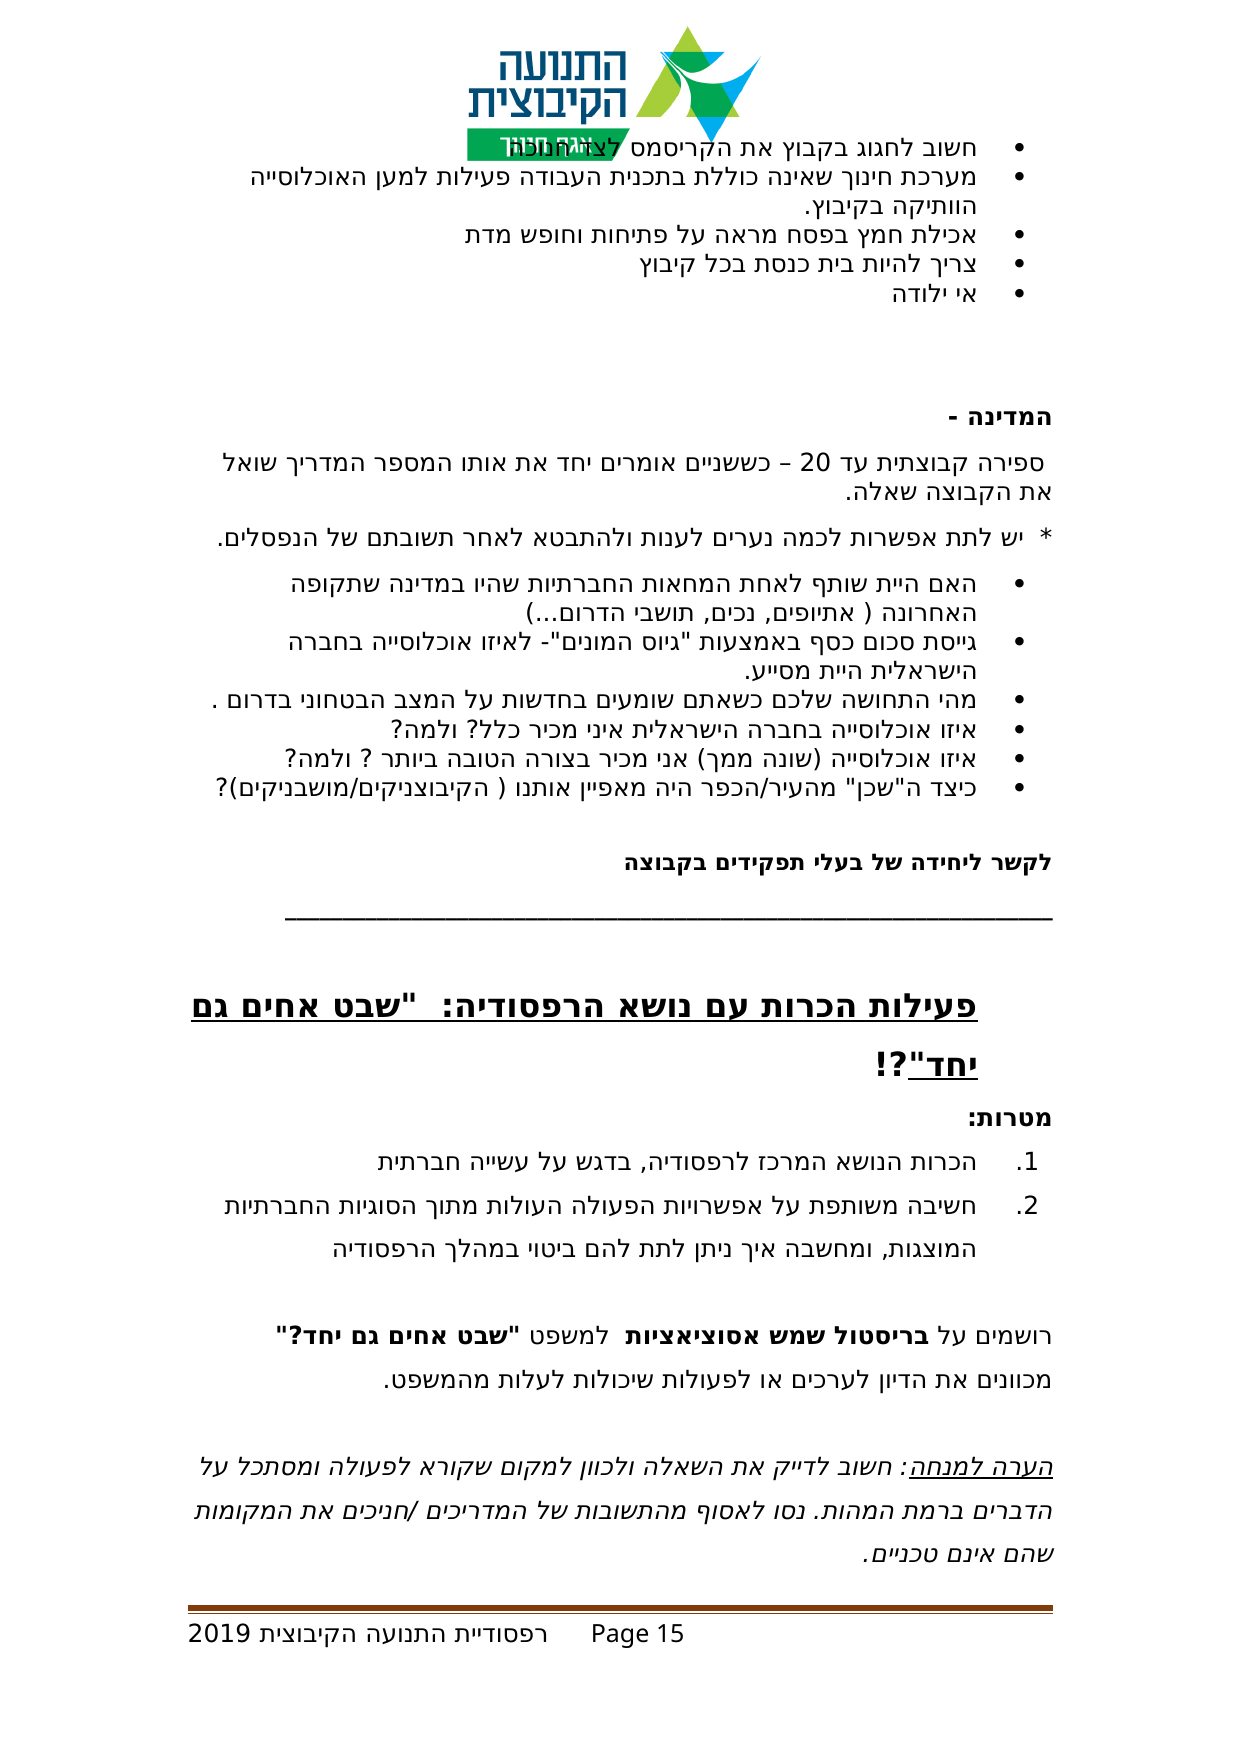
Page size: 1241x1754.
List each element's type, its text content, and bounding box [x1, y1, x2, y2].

list גייסת סכום כסף באמצעות "גיוס המונים"- לאיזו אוכלוסייה בחברה הישראלית היית מסייע. [187, 627, 1015, 686]
text הערה למנחה: חשוב לדייק את השאלה ולכוון למקום שקורא לפעולה ומסתכל על הדברים ברמת המהות. נסו לאסוף מהתשובות של המדריכים /חניכים את המקומות שהם אינם טכניים. [187, 1452, 1053, 1569]
list צריך להיות בית כנסת בכל קיבוץ [187, 249, 1015, 279]
text רושמים על בריסטול שמש אסוציאציות למשפט "שבט אחים גם יחד?" מכוונים את הדיון לערכים או לפעולות שיכולות לעלות מהמשפט. [187, 1321, 1053, 1394]
list חשוב לחגוג בקבוץ את הקריסמס לצד חנוכה [187, 133, 1015, 162]
picture [467, 26, 761, 133]
list אי ילודה [187, 279, 1015, 308]
list מערכת חינוך שאינה כוללת בתכנית העבודה פעילות למען האוכלוסייה הוותיקה בקיבוץ. [187, 162, 1015, 220]
list חשיבה משותפת על אפשרויות הפעולה העולות מתוך הסוגיות החברתיות המוצגות, ומחשבה איך ניתן לתת להם ביטוי במהלך הרפסודיה [187, 1191, 1015, 1264]
text המדינה - [187, 402, 1053, 431]
text פעילות הכרות עם נושא הרפסודיה: "שבט אחים גם יחד"?! [187, 987, 978, 1084]
list איזו אוכלוסייה בחברה הישראלית איני מכיר כלל? ולמה? [187, 715, 1015, 744]
list האם היית שותף לאחת המחאות החברתיות שהיו במדינה שתקופה האחרונה ( אתיופים, נכים, תושבי הדרום...) [187, 569, 1015, 627]
text מטרות: [187, 1103, 1053, 1132]
text * יש לתת אפשרות לכמה נערים לענות ולהתבטא לאחר תשובתם של הנפסלים. [187, 523, 1053, 552]
list אכילת חמץ בפסח מראה על פתיחות וחופש מדת [187, 220, 1015, 249]
list הכרות הנושא המרכז לרפסודיה, בדגש על עשייה חברתית [187, 1147, 1015, 1176]
text לקשר ליחידה של בעלי תפקידים בקבוצה [187, 849, 1053, 876]
text ___________________________________________________________________ [187, 894, 1053, 921]
list כיצד ה"שכן" מהעיר/הכפר היה מאפיין אותנו ( הקיבוצניקים/מושבניקים)? [187, 773, 1015, 802]
list איזו אוכלוסייה (שונה ממך) אני מכיר בצורה הטובה ביותר ? ולמה? [187, 744, 1015, 773]
text ספירה קבוצתית עד 20 – כששניים אומרים יחד את אותו המספר המדריך שואל את הקבוצה שאלה. [187, 448, 1053, 506]
list מהי התחושה שלכם כשאתם שומעים בחדשות על המצב הבטחוני בדרום . [187, 686, 1015, 715]
